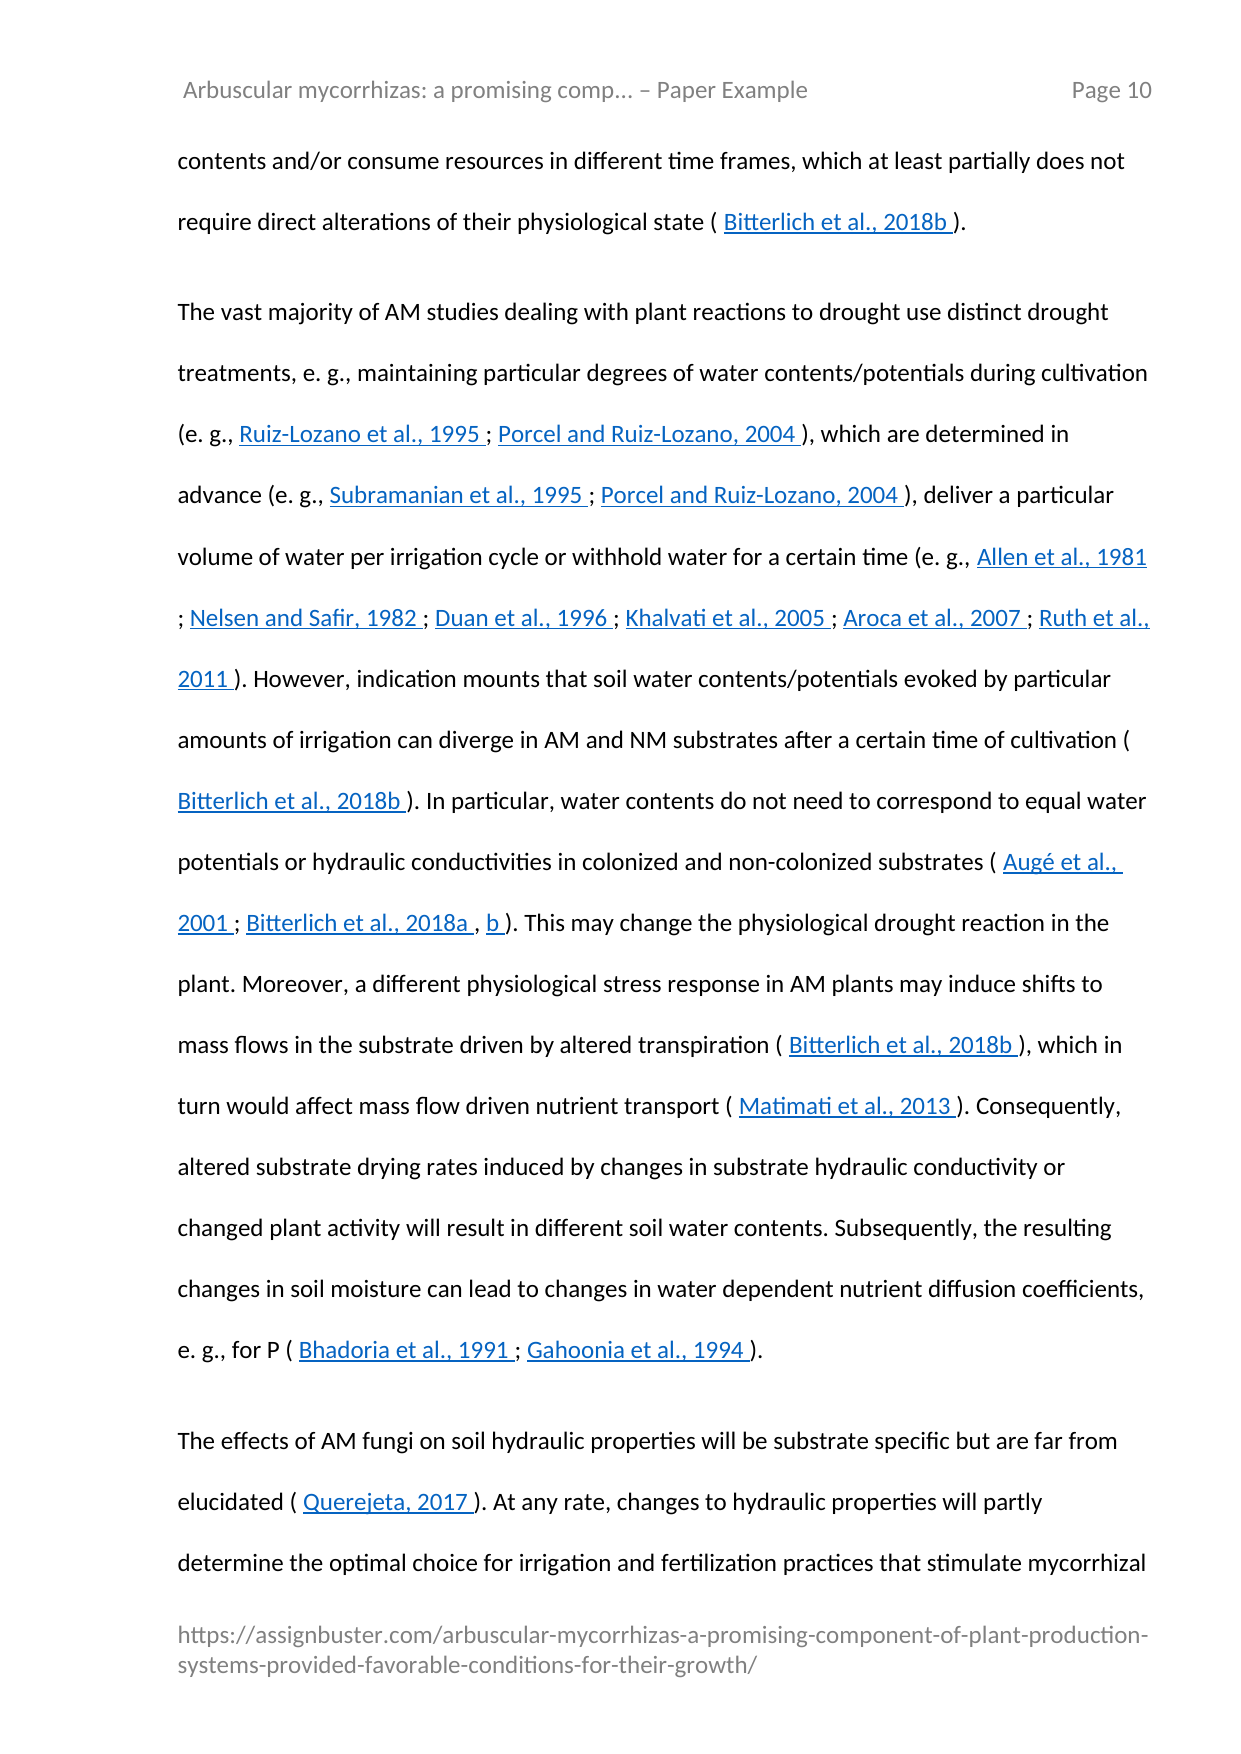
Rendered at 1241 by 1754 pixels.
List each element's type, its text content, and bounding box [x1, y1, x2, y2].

text The vast majority of AM studies dealing with plant reactions to drought use distinct drought treatments, e. g., maintaining particular degrees of water contents/potentials during cultivation (e. g., Ruiz-Lozano et al., 1995 ; Porcel and Ruiz-Lozano, 2004 ), which are determined in advance (e. g., Subramanian et al., 1995 ; Porcel and Ruiz-Lozano, 2004 ), deliver a particular volume of water per irrigation cycle or withhold water for a certain time (e. g., Allen et al., 1981 ; Nelsen and Safir, 1982 ; Duan et al., 1996 ; Khalvati et al., 2005 ; Aroca et al., 2007 ; Ruth et al., 2011 ). However, indication mounts that soil water contents/potentials evoked by particular amounts of irrigation can diverge in AM and NM substrates after a certain time of cultivation ( Bitterlich et al., 2018b ). In particular, water contents do not need to correspond to equal water potentials or hydraulic conductivities in colonized and non-colonized substrates ( Augé et al., 2001 ; Bitterlich et al., 2018a , b ). This may change the physiological drought reaction in the plant. Moreover, a different physiological stress response in AM plants may induce shifts to mass flows in the substrate driven by altered transpiration ( Bitterlich et al., 2018b ), which in turn would affect mass flow driven nutrient transport ( Matimati et al., 2013 ). Consequently, altered substrate drying rates induced by changes in substrate hydraulic conductivity or changed plant activity will result in different soil water contents. Subsequently, the resulting changes in soil moisture can lead to changes in water dependent nutrient diffusion coefficients, e. g., for P ( Bhadoria et al., 1991 ; Gahoonia et al., 1994 ). [177, 297, 1152, 1365]
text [177, 145, 1152, 237]
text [177, 1425, 1152, 1577]
